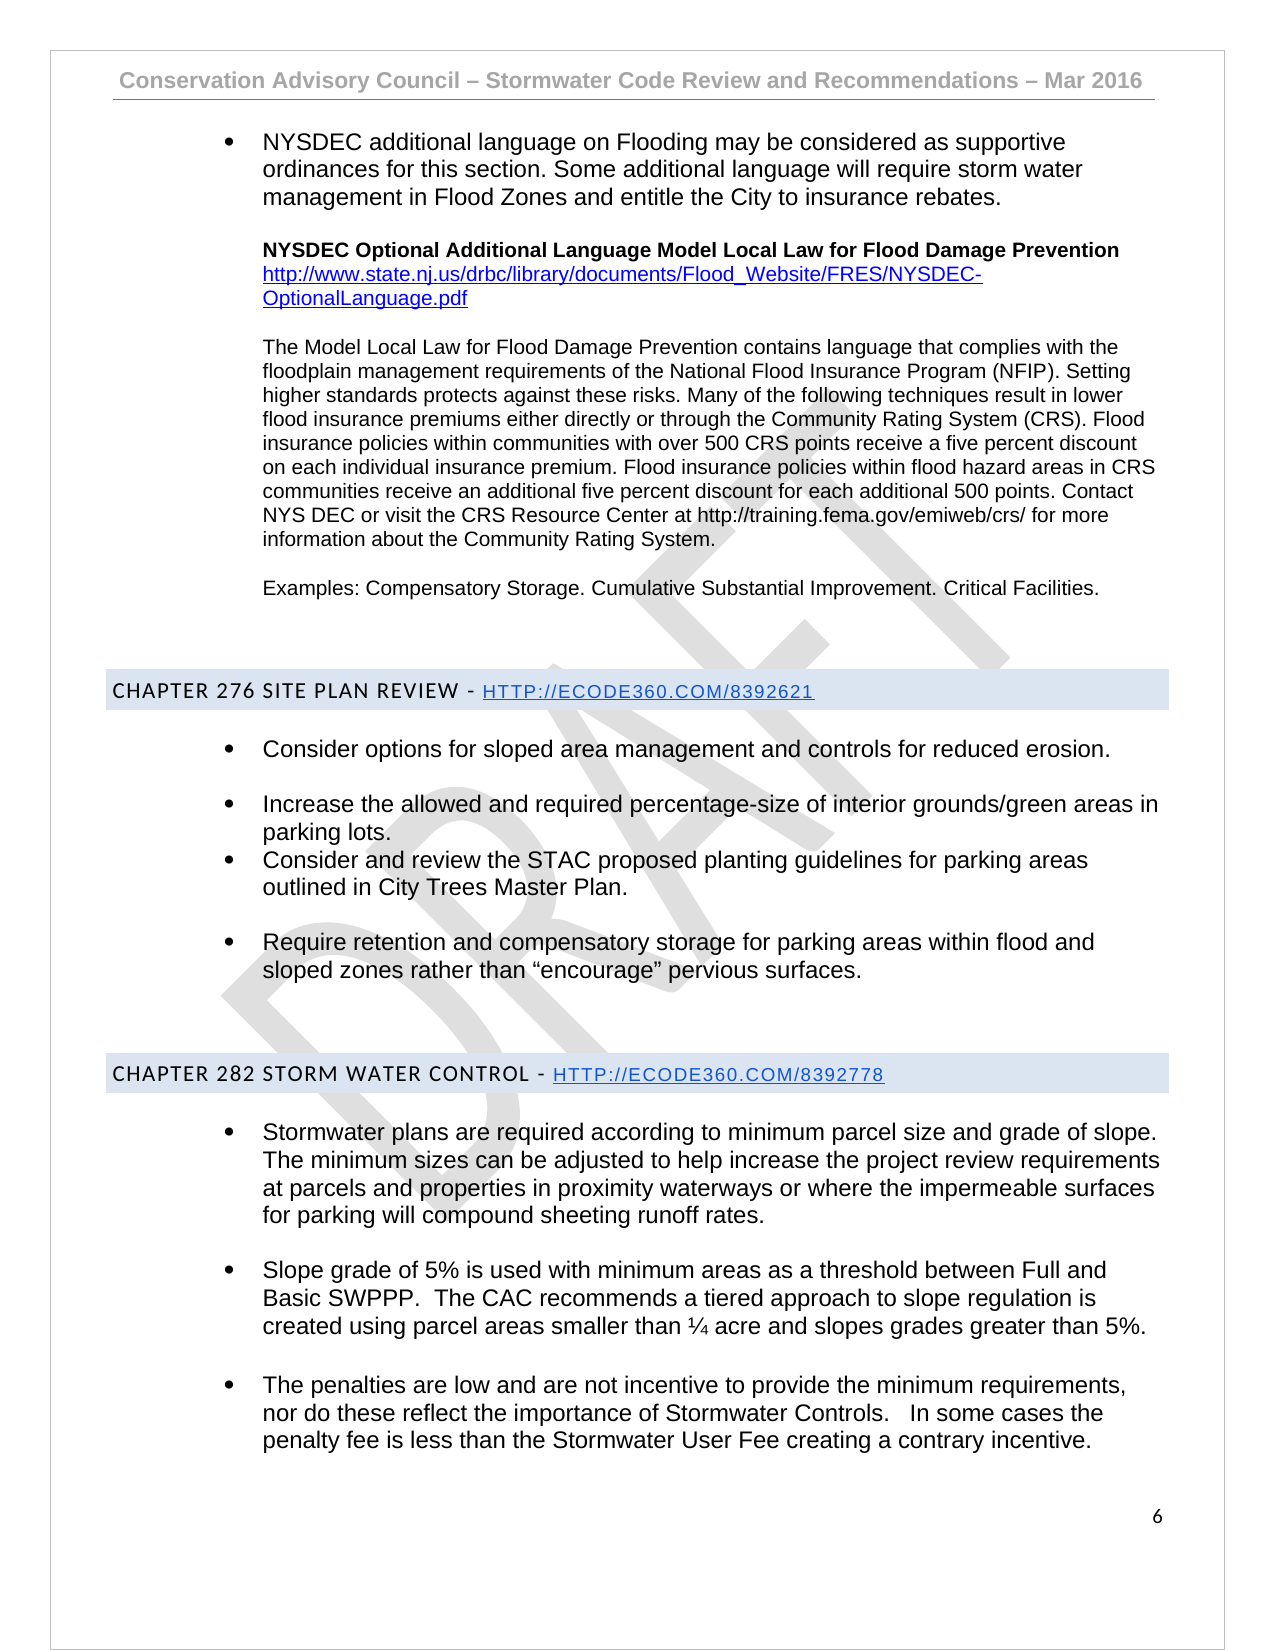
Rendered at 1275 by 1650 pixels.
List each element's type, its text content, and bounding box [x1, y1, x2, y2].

list Require retention and compensatory storage for parking areas within flood and sloped zones rather than “encourage” pervious surfaces. [225, 928, 1162, 983]
text Examples: Compensatory Storage. Cumulative Substantial Improvement. Critical Facilities. [187, 576, 1162, 600]
list Slope grade of 5% is used with minimum areas as a threshold between Full and Basic SWPPP. The CAC recommends a tiered approach to slope regulation is created using parcel areas smaller than ¼ acre and slopes grades greater than 5%. [225, 1256, 1162, 1339]
list The penalties are low and are not incentive to provide the minimum requirements, nor do these reflect the importance of Stormwater Controls. In some cases the penalty fee is less than the Stormwater User Fee creating a contrary incentive. [225, 1371, 1162, 1454]
subtitle Chapter 282 Storm Water Control - http://ecode360.com/8392778 [113, 1059, 1162, 1087]
list Consider options for sloped area management and controls for reduced erosion. [225, 735, 1162, 763]
subtitle Chapter 276 Site Plan Review - http://ecode360.com/8392621 [113, 676, 1162, 704]
list NYSDEC additional language on Flooding may be considered as supportive ordinances for this section. Some additional language will require storm water management in Flood Zones and entitle the City to insurance rebates. [225, 127, 1162, 210]
list Stormwater plans are required according to minimum parcel size and grade of slope. The minimum sizes can be adjusted to help increase the project review requirements at parcels and properties in proximity waterways or where the impermeable surfaces for parking will compound sheeting runoff rates. [225, 1118, 1162, 1229]
list NYSDEC Optional Additional Language Model Local Law for Flood Damage Prevention http://www.state.nj.us/drbc/library/documents/Flood_Website/FRES/NYSDEC-OptionalLanguage.pdf [262, 238, 1162, 310]
list Consider and review the STAC proposed planting guidelines for parking areas outlined in City Trees Master Plan. [225, 846, 1162, 901]
list The Model Local Law for Flood Damage Prevention contains language that complies with the floodplain management requirements of the National Flood Insurance Program (NFIP). Setting higher standards protects against these risks. Many of the following techniques result in lower flood insurance premiums either directly or through the Community Rating System (CRS). Flood insurance policies within communities with over 500 CRS points receive a five percent discount on each individual insurance premium. Flood insurance policies within flood hazard areas in CRS communities receive an additional five percent discount for each additional 500 points. Contact NYS DEC or visit the CRS Resource Center at http://training.fema.gov/emiweb/crs/ for more information about the Community Rating System. [262, 335, 1162, 551]
list Increase the allowed and required percentage-size of interior grounds/green areas in parking lots. [225, 790, 1162, 846]
